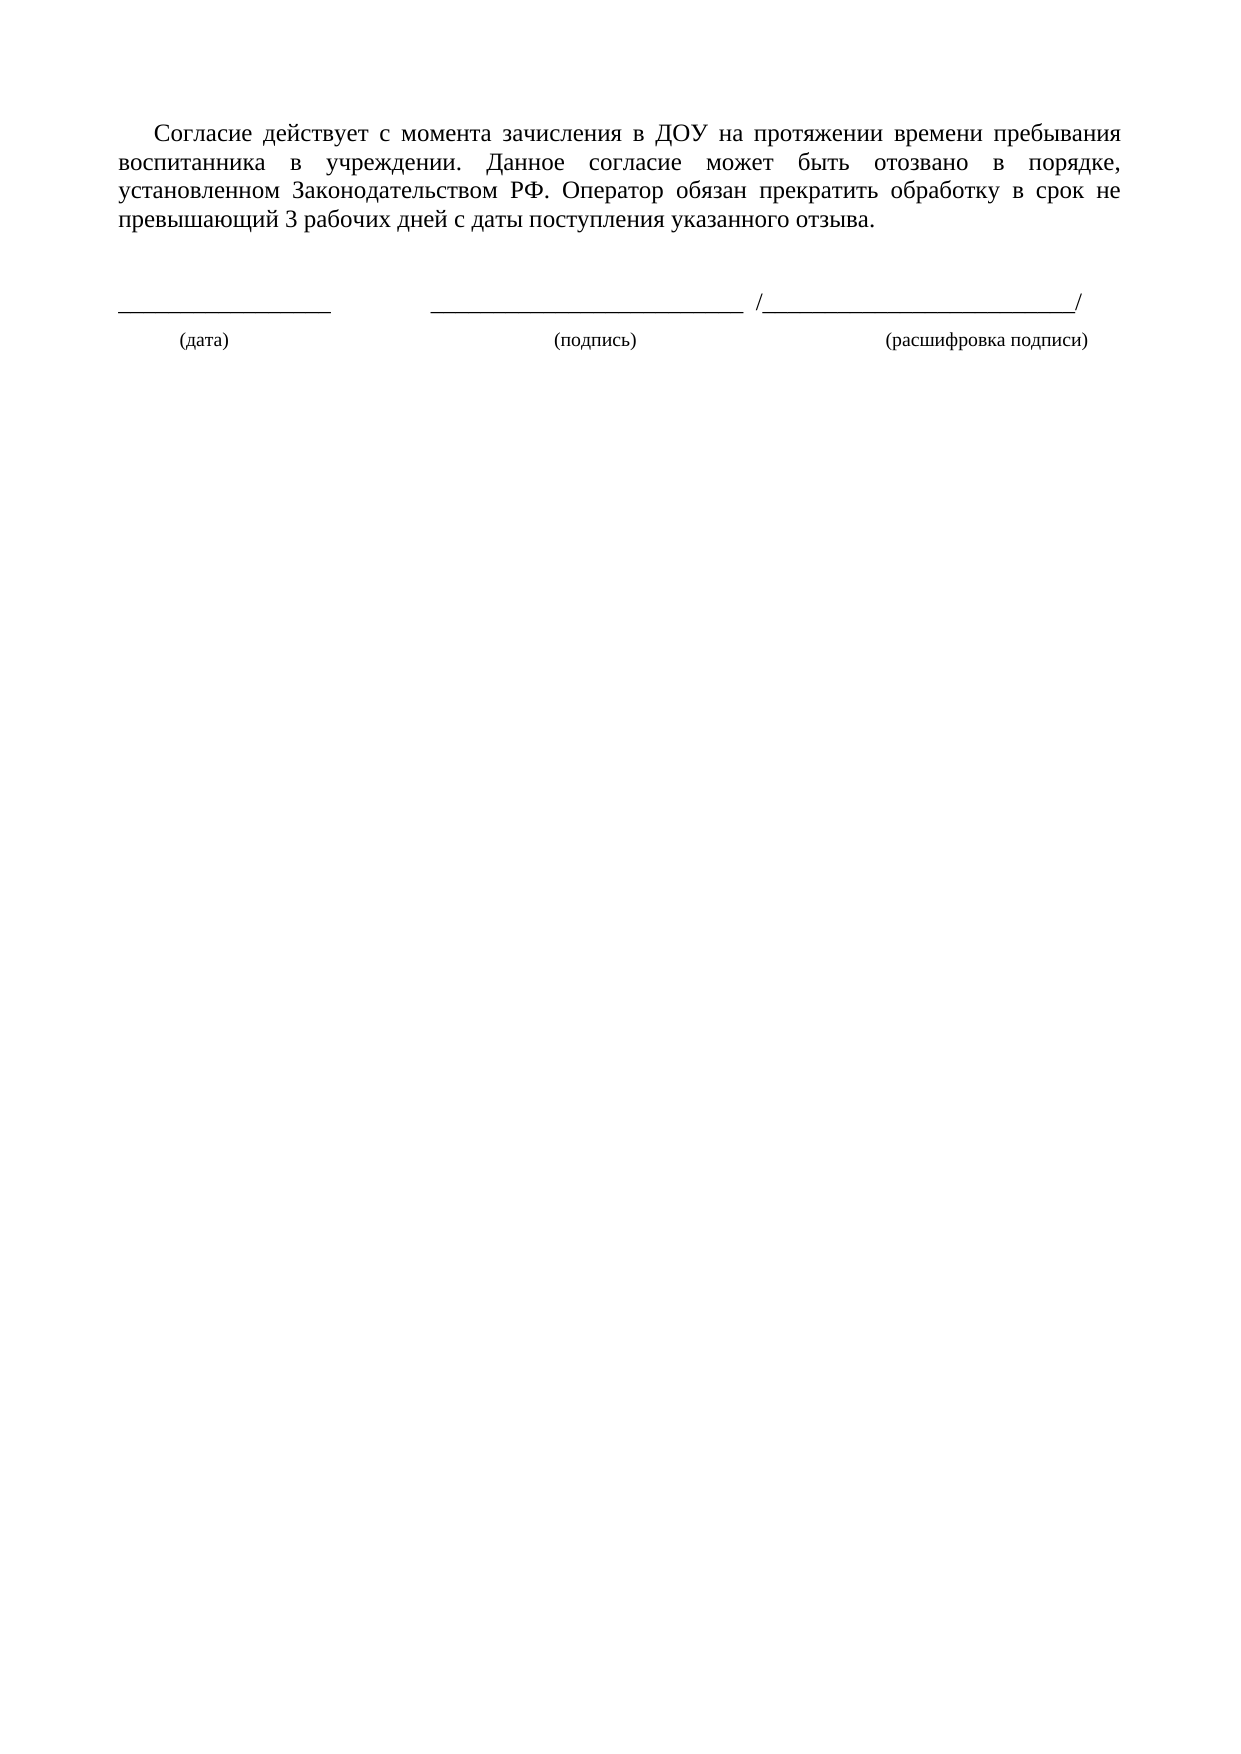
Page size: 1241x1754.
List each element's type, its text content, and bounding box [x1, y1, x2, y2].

text (дата) (подпись) (расшифровка подписи) [118, 328, 1122, 361]
text Согласие действует с момента зачисления в ДОУ на протяжении времени пребывания воспитанника в учреждении. Данное согласие может быть отозвано в порядке, установленном Законодательством РФ. Оператор обязан прекратить обработку в срок не превышающий 3 рабочих дней с даты поступления указанного отзыва. [118, 118, 1122, 233]
text _________________ _________________________ /_________________________/ [118, 287, 1122, 316]
